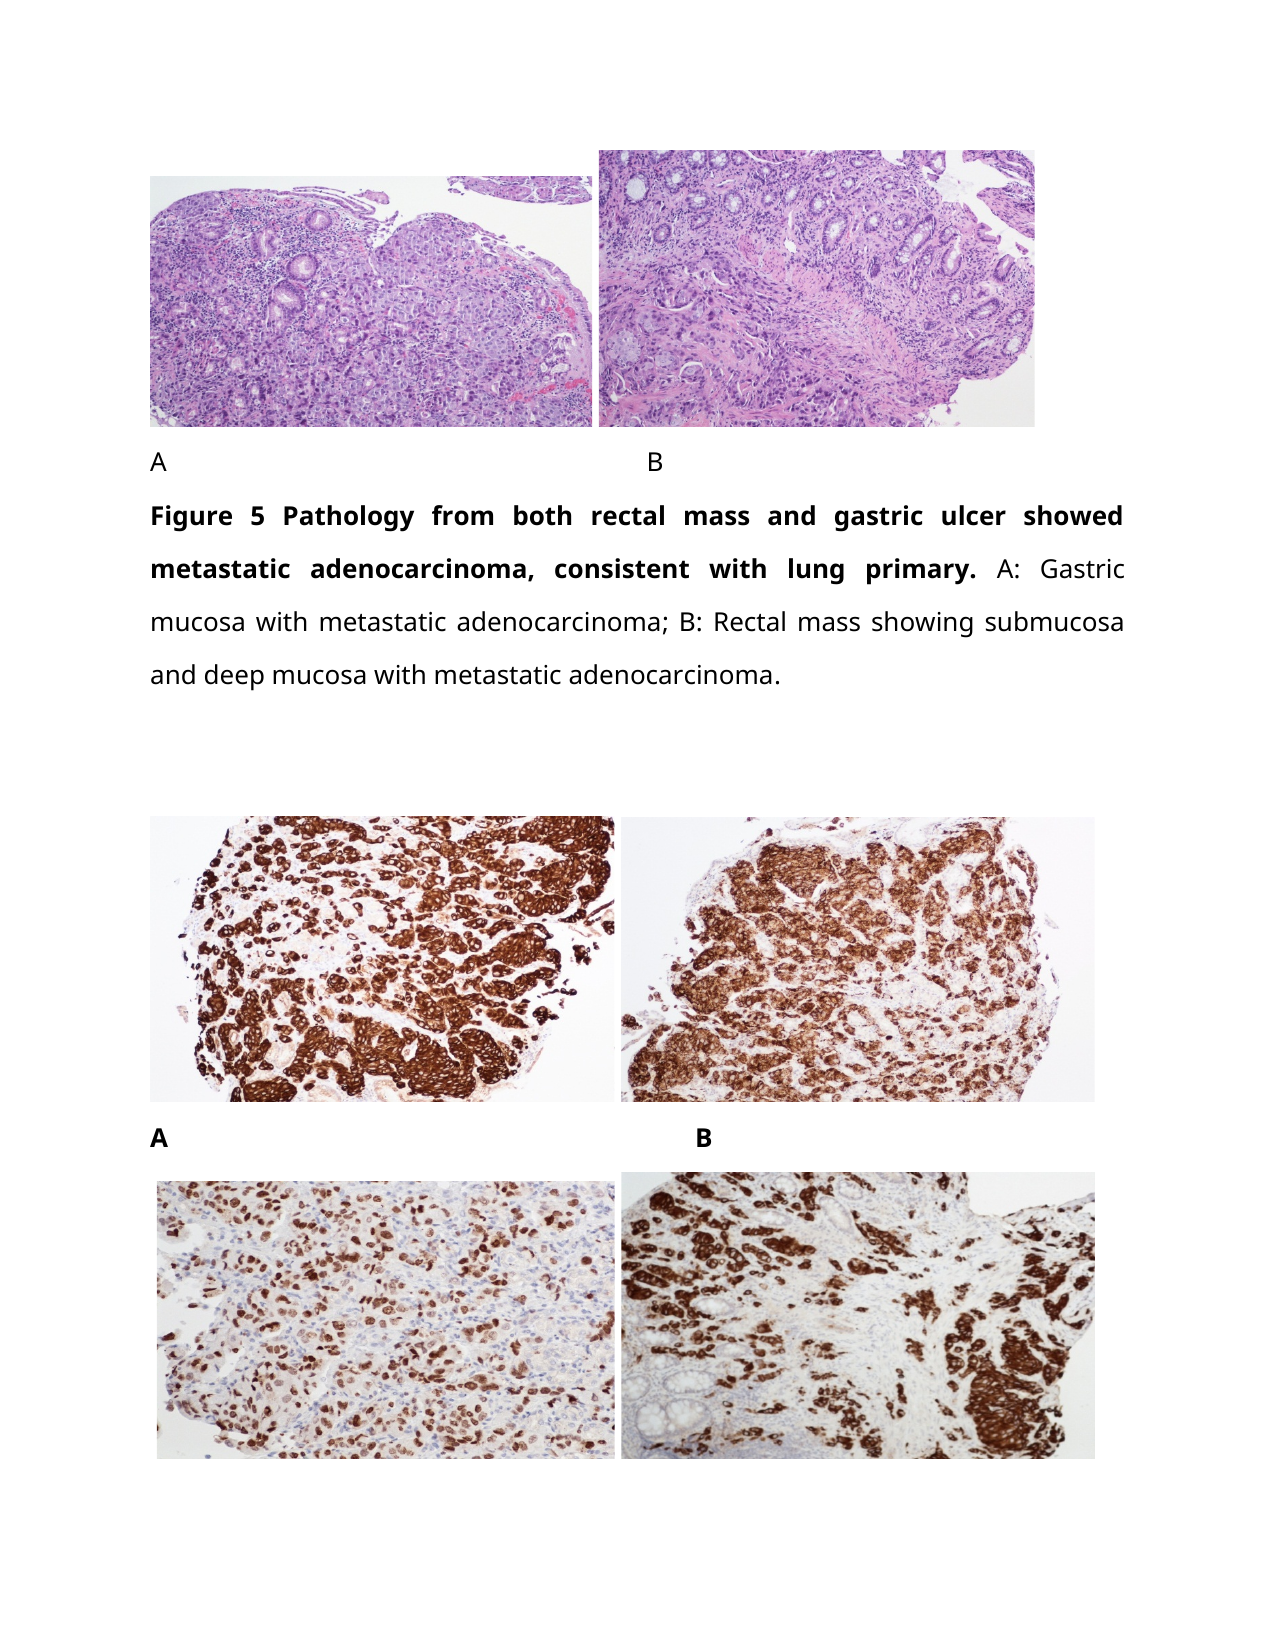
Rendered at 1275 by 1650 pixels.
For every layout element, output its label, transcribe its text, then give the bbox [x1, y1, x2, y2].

picture [621, 1172, 1095, 1459]
picture [150, 176, 593, 427]
text A B [150, 444, 1125, 479]
picture [150, 816, 615, 1102]
text Figure 5 Pathology from both rectal mass and gastric ulcer showed metastatic adenocarcinoma, consistent with lung primary. A: Gastric mucosa with metastatic adenocarcinoma; B: Rectal mass showing submucosa and deep mucosa with metastatic adenocarcinoma. [150, 497, 1125, 692]
picture [621, 817, 1095, 1102]
text A B [150, 1119, 1125, 1155]
picture [156, 1181, 615, 1459]
picture [598, 150, 1035, 427]
